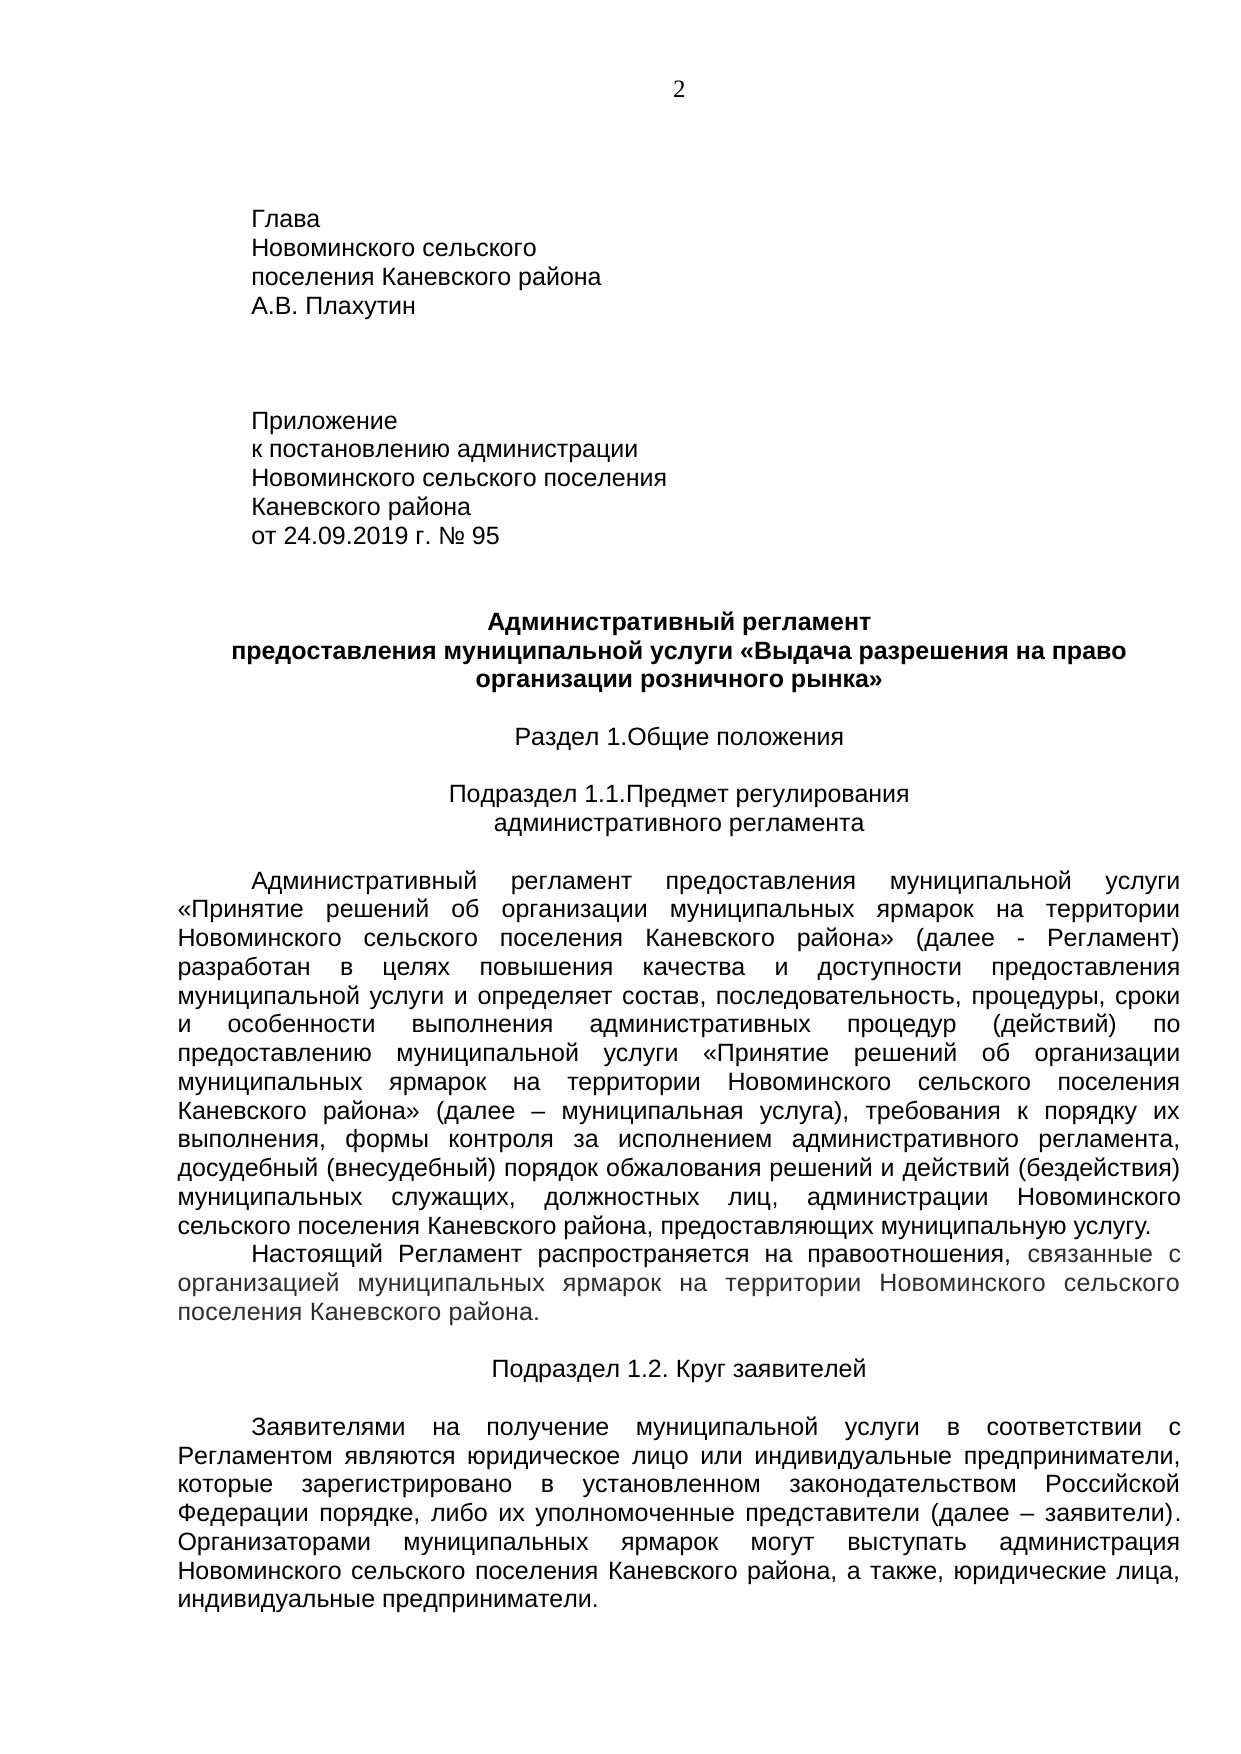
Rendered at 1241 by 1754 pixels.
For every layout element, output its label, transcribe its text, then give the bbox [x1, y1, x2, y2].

text Новоминского сельского поселения [177, 463, 1181, 492]
text Новоминского сельского [177, 233, 1181, 262]
text Раздел 1.Общие положения [177, 722, 1181, 751]
text к постановлению администрации [177, 434, 1181, 463]
text Административный регламент [177, 607, 1181, 636]
text Приложение [177, 406, 1181, 434]
text Подраздел 1.1.Предмет регулирования [177, 779, 1181, 808]
text поселения Каневского района [177, 262, 1181, 291]
text Заявителями на получение муниципальной услуги в соответствии с Регламентом являются юридическое лицо или индивидуальные предприниматели, которые зарегистрировано в установленном законодательством Российской Федерации порядке, либо их уполномоченные представители (далее – заявители). Организаторами муниципальных ярмарок могут выступать администрация Новоминского сельского поселения Каневского района, а также, юридические лица, индивидуальные предприниматели. [177, 1412, 1181, 1613]
text Каневского района [177, 492, 1181, 521]
text предоставления муниципальной услуги «Выдача разрешения на право организации розничного рынка» [177, 636, 1181, 693]
text А.В. Плахутин [177, 291, 1181, 319]
text Глава [177, 204, 1181, 233]
text Подраздел 1.2. Круг заявителей [177, 1354, 1181, 1383]
text от 24.09.2019 г. № 95 [177, 521, 1181, 549]
text административного регламента [177, 808, 1181, 837]
text Настоящий Регламент распространяется на правоотношения, связанные с организацией муниципальных ярмарок на территории Новоминского сельского поселения Каневского района. [177, 1239, 1181, 1326]
text Административный регламент предоставления муниципальной услуги «Принятие решений об организации муниципальных ярмарок на территории Новоминского сельского поселения Каневского района» (далее - Регламент) разработан в целях повышения качества и доступности предоставления муниципальной услуги и определяет состав, последовательность, процедуры, сроки и особенности выполнения административных процедур (действий) по предоставлению муниципальной услуги «Принятие решений об организации муниципальных ярмарок на территории Новоминского сельского поселения Каневского района» (далее – муниципальная услуга), требования к порядку их выполнения, формы контроля за исполнением административного регламента, досудебный (внесудебный) порядок обжалования решений и действий (бездействия) муниципальных служащих, должностных лиц, администрации Новоминского сельского поселения Каневского района, предоставляющих муниципальную услугу. [177, 866, 1181, 1239]
